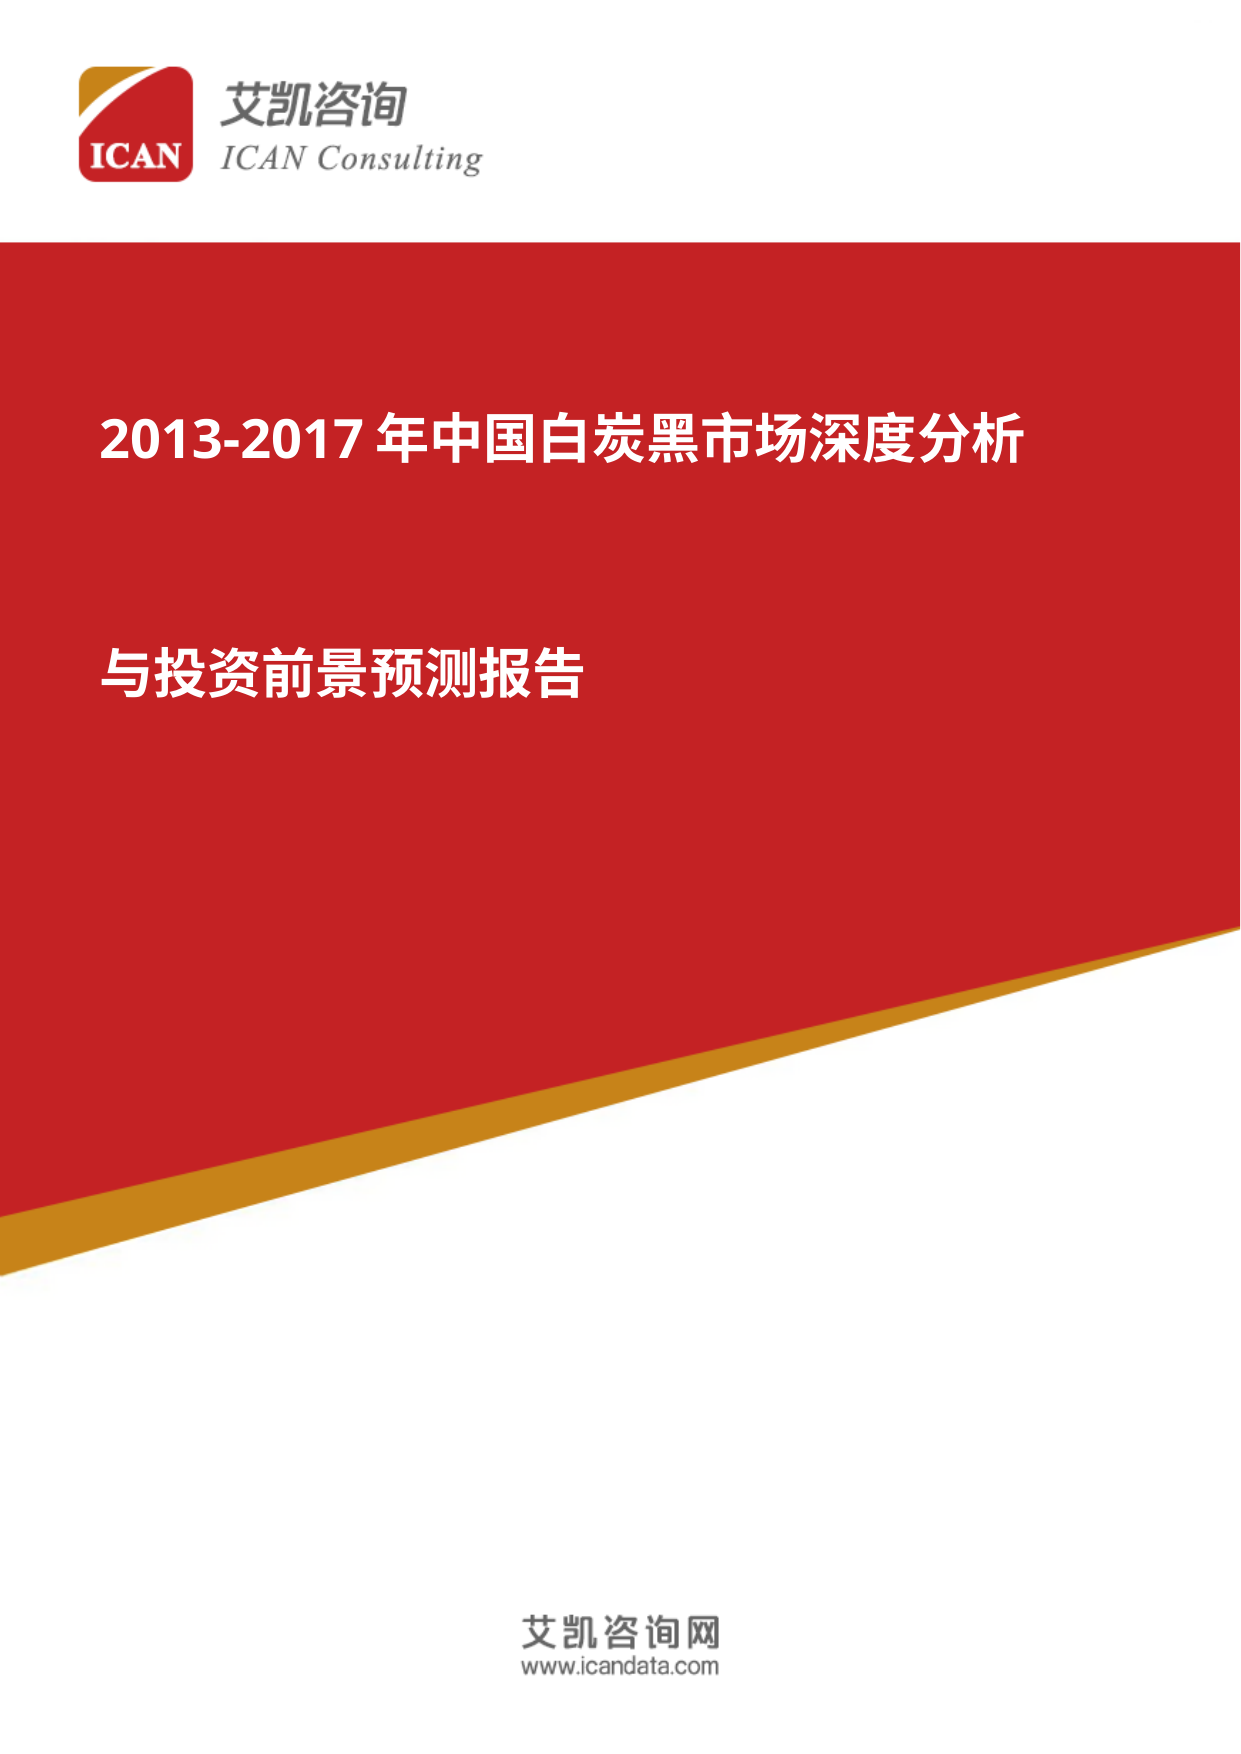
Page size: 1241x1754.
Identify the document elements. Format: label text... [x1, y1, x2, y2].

picture [0, 5, 1241, 1754]
subtitle 2013-2017年中国白炭黑市场深度分析与投资前景预测报告 [99, 386, 1053, 718]
